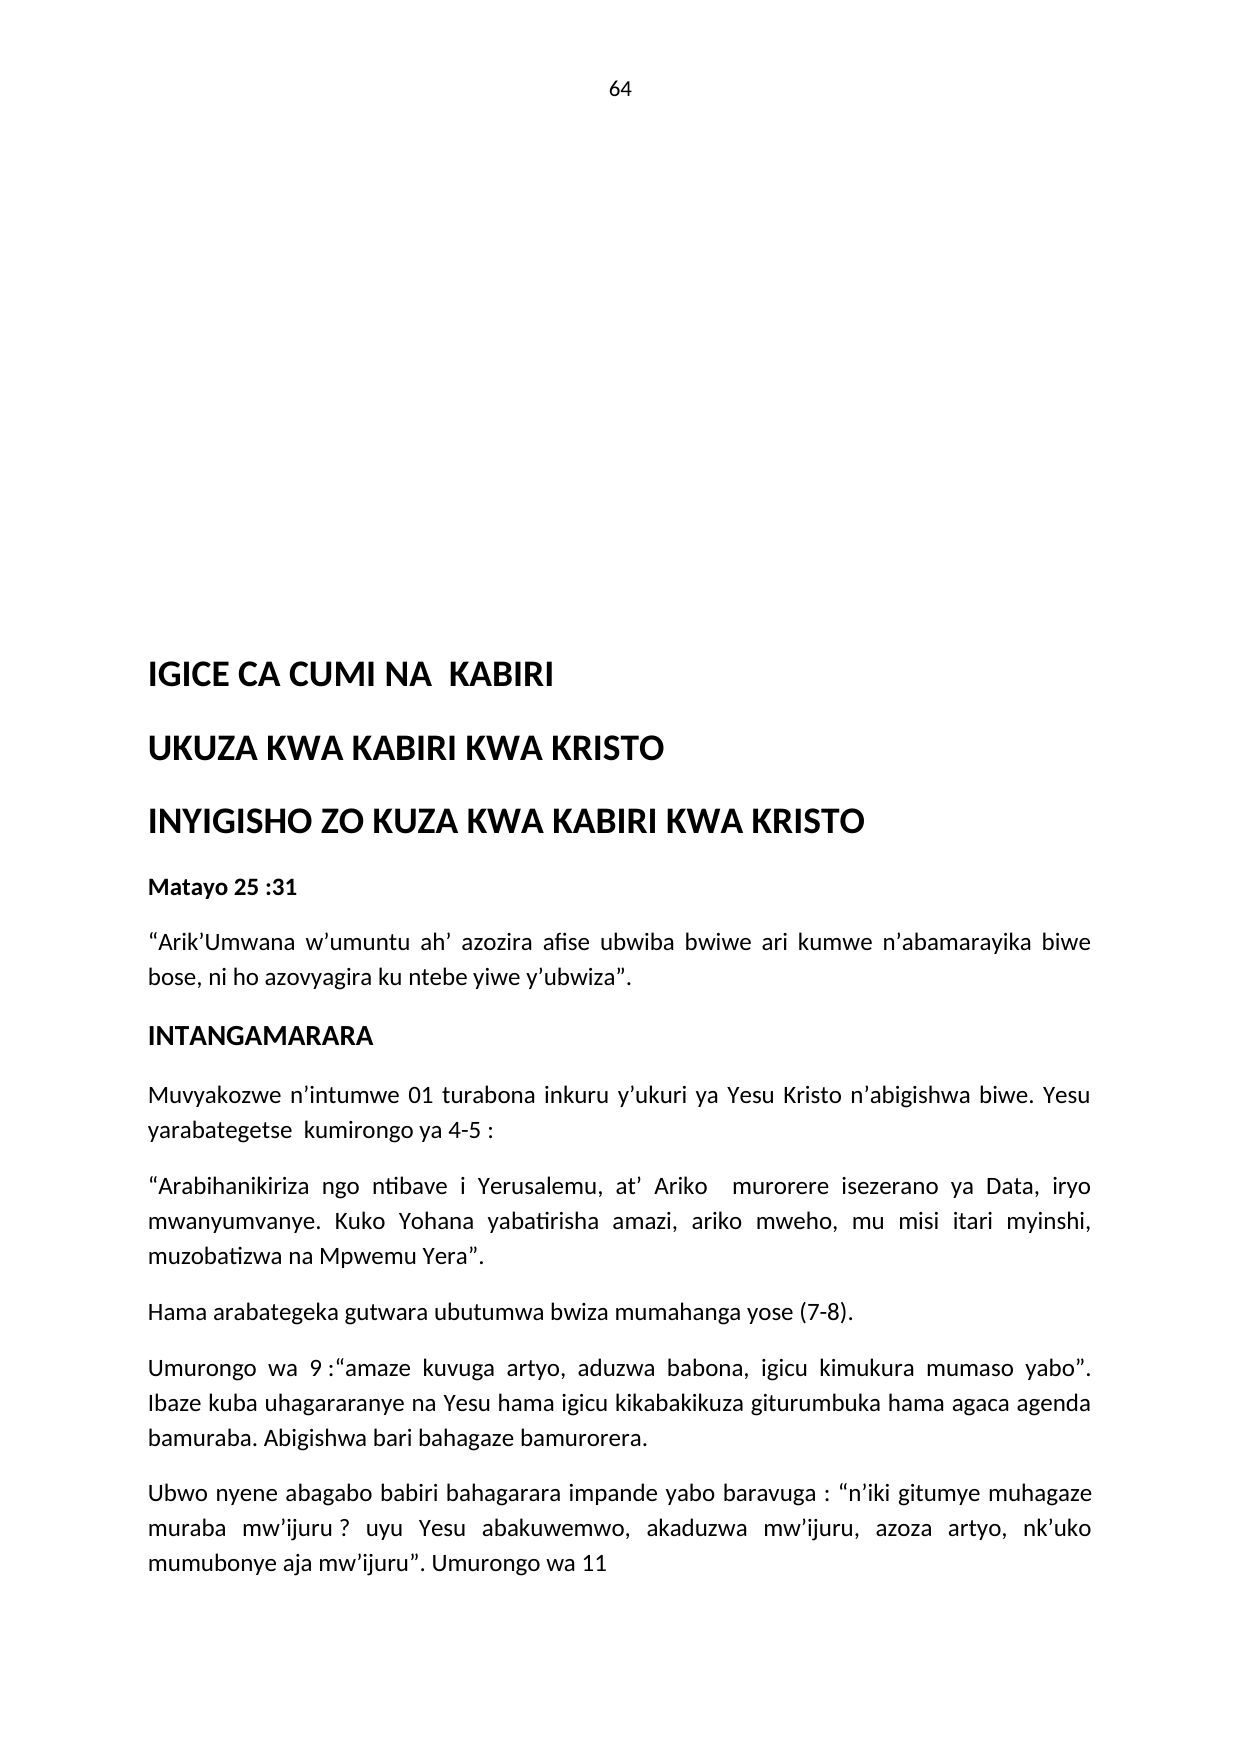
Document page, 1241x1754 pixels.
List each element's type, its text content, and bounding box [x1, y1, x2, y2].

text “Arabihanikiriza ngo ntibave i Yerusalemu, at’ Ariko murorere isezerano ya Data, iryo mwanyumvanye. Kuko Yohana yabatirisha amazi, ariko mweho, mu misi itari myinshi, muzobatizwa na Mpwemu Yeraˮ. [148, 1170, 1093, 1271]
text Matayo 25 :31 [148, 871, 1093, 901]
text “Arik’Umwana w’umuntu ah’ azozira afise ubwiba bwiwe ari kumwe n’abamarayika biwe bose, ni ho azovyagira ku ntebe yiwe y’ubwizaˮ. [148, 927, 1093, 992]
text INYIGISHO ZO KUZA KWA KABIRI KWA KRISTO [148, 797, 1093, 843]
text Umurongo wa 9 :“amaze kuvuga artyo, aduzwa babona, igicu kimukura mumaso yaboˮ. Ibaze kuba uhagararanye na Yesu hama igicu kikabakikuza giturumbuka hama agaca agenda bamuraba. Abigishwa bari bahagaze bamurorera. [148, 1352, 1093, 1452]
text IGICE CA CUMI NA KABIRI [148, 650, 1093, 696]
text Ubwo nyene abagabo babiri bahagarara impande yabo baravuga : “n’iki gitumye muhagaze muraba mw’ijuru ? uyu Yesu abakuwemwo, akaduzwa mw’ijuru, azoza artyo, nk’uko mumubonye aja mw’ijuruˮ. Umurongo wa 11 [148, 1477, 1093, 1578]
text UKUZA KWA KABIRI KWA KRISTO [148, 724, 1093, 769]
text INTANGAMARARA [148, 1017, 1093, 1053]
text Muvyakozwe n’intumwe 01 turabona inkuru y’ukuri ya Yesu Kristo n’abigishwa biwe. Yesu yarabategetse kumirongo ya 4-5 : [148, 1079, 1093, 1145]
text Hama arabategeka gutwara ubutumwa bwiza mumahanga yose (7-8). [148, 1296, 1093, 1326]
